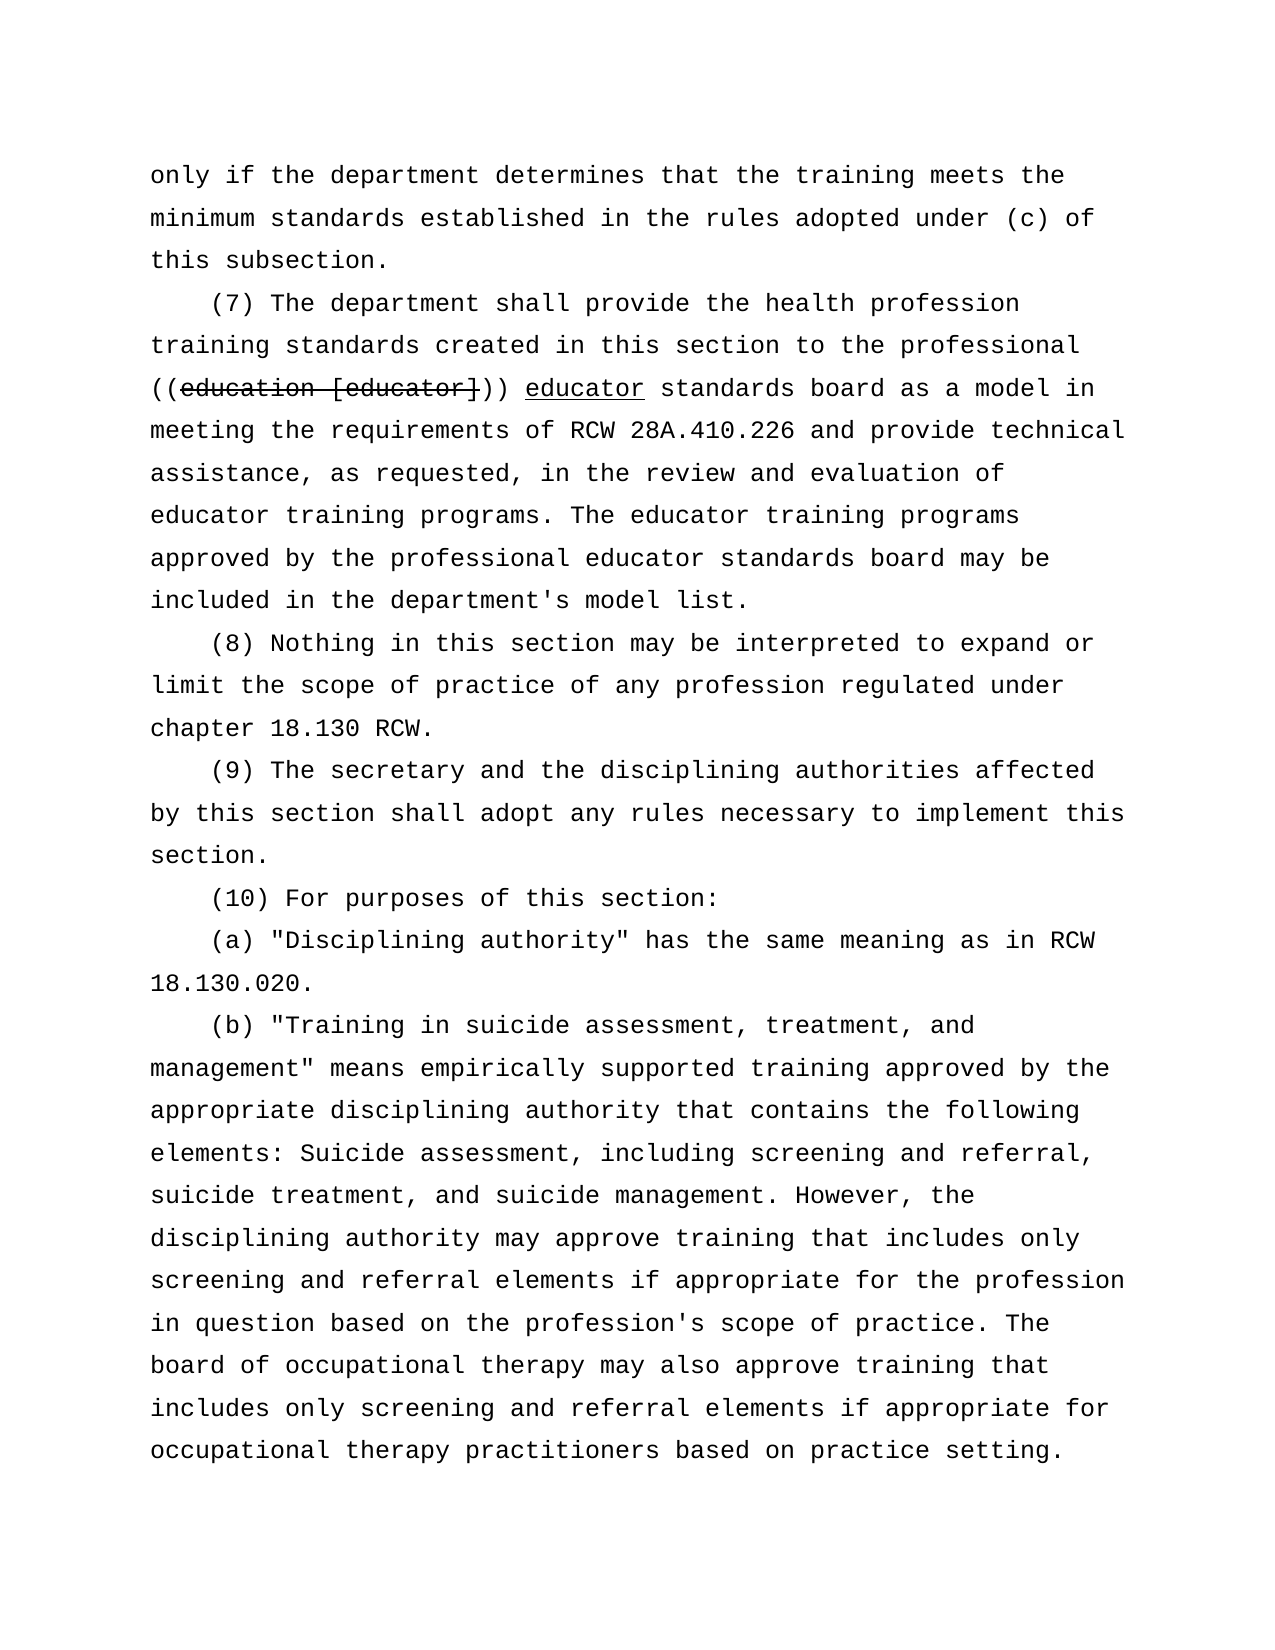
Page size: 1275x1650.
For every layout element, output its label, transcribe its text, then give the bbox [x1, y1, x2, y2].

text (7) The department shall provide the health profession training standards created in this section to the professional ((education [educator])) educator standards board as a model in meeting the requirements of RCW 28A.410.226 and provide technical assistance, as requested, in the review and evaluation of educator training programs. The educator training programs approved by the professional educator standards board may be included in the department's model list. [150, 277, 1125, 617]
text (8) Nothing in this section may be interpreted to expand or limit the scope of practice of any profession regulated under chapter 18.130 RCW. [150, 617, 1125, 745]
text (10) For purposes of this section: [150, 872, 1125, 915]
text (a) "Disciplining authority" has the same meaning as in RCW 18.130.020. [150, 915, 1125, 1000]
text (9) The secretary and the disciplining authorities affected by this section shall adopt any rules necessary to implement this section. [150, 745, 1125, 872]
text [150, 150, 1125, 277]
text (b) "Training in suicide assessment, treatment, and management" means empirically supported training approved by the appropriate disciplining authority that contains the following elements: Suicide assessment, including screening and referral, suicide treatment, and suicide management. However, the disciplining authority may approve training that includes only screening and referral elements if appropriate for the profession in question based on the profession's scope of practice. The board of occupational therapy may also approve training that includes only screening and referral elements if appropriate for occupational therapy practitioners based on practice setting. [150, 1000, 1125, 1467]
